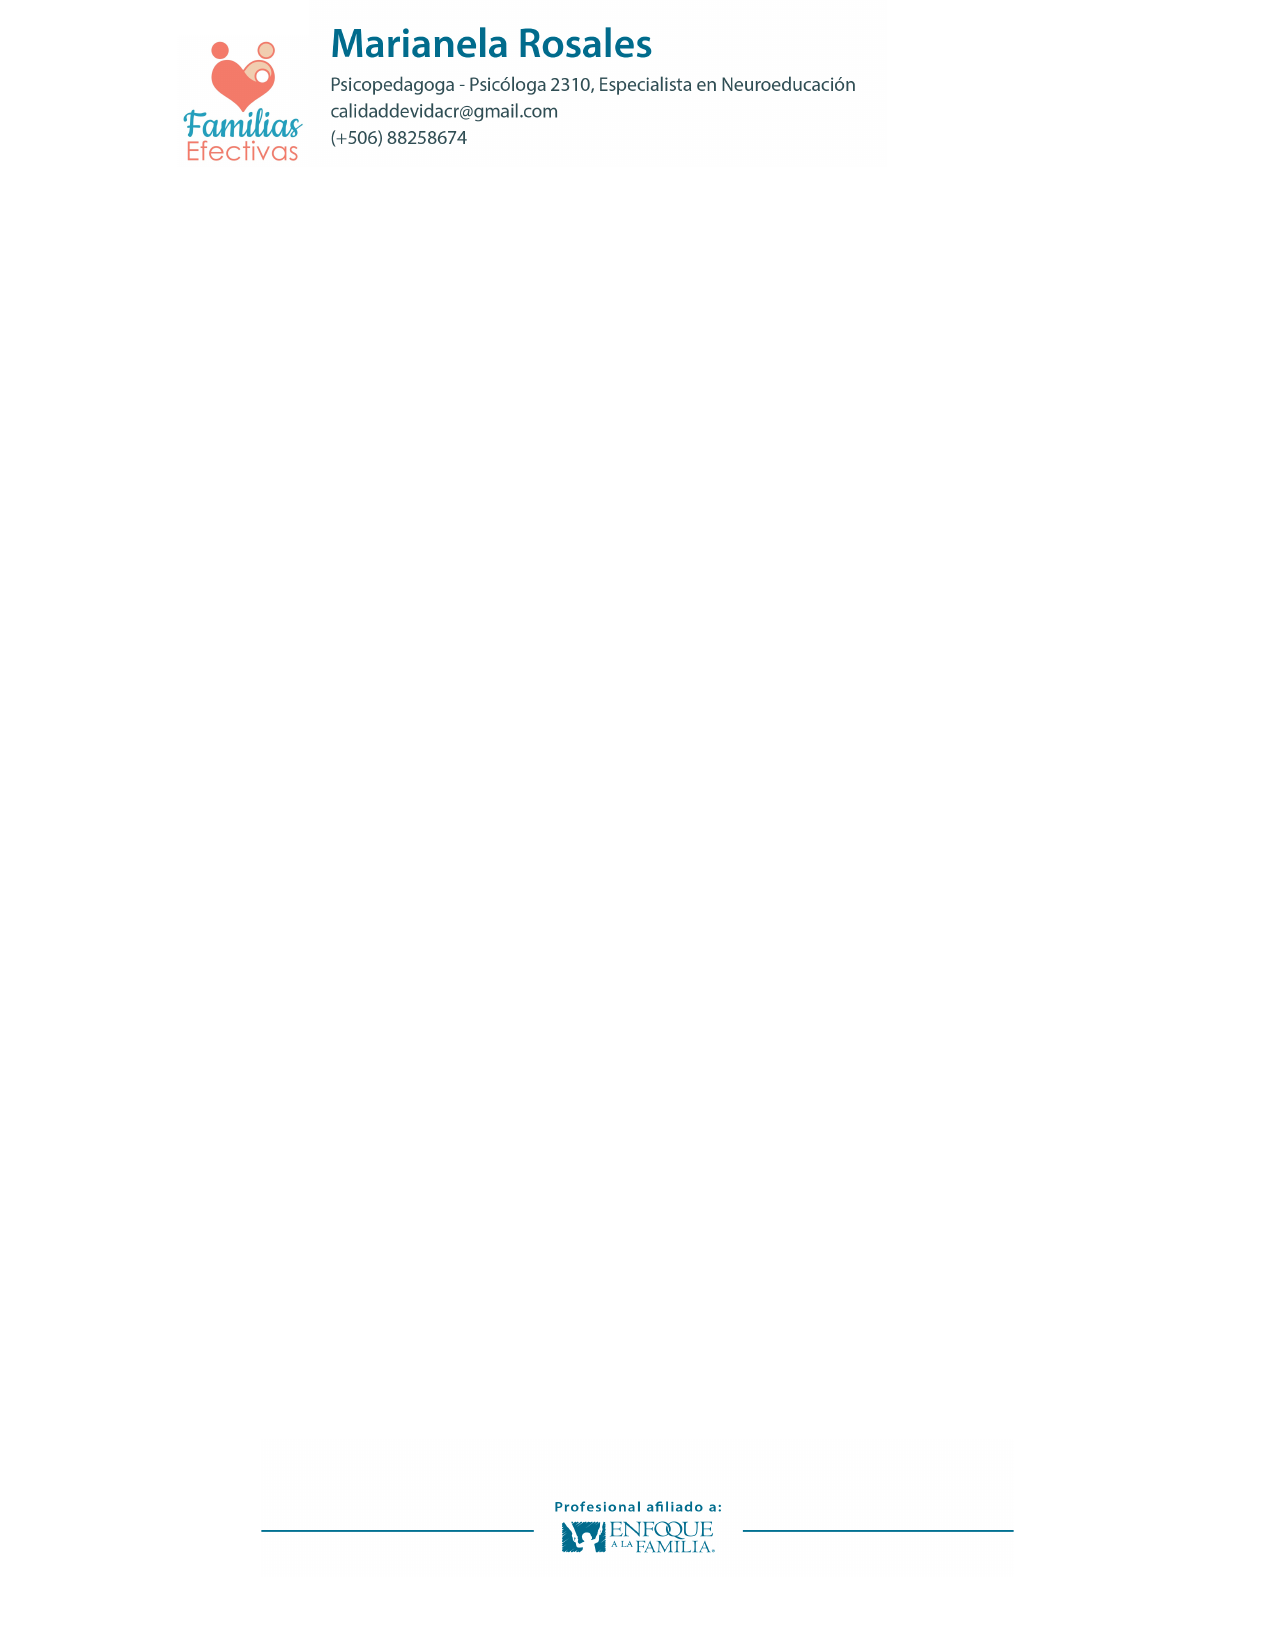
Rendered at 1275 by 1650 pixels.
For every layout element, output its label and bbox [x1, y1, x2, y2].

picture [177, 0, 887, 167]
picture [261, 1439, 1014, 1577]
